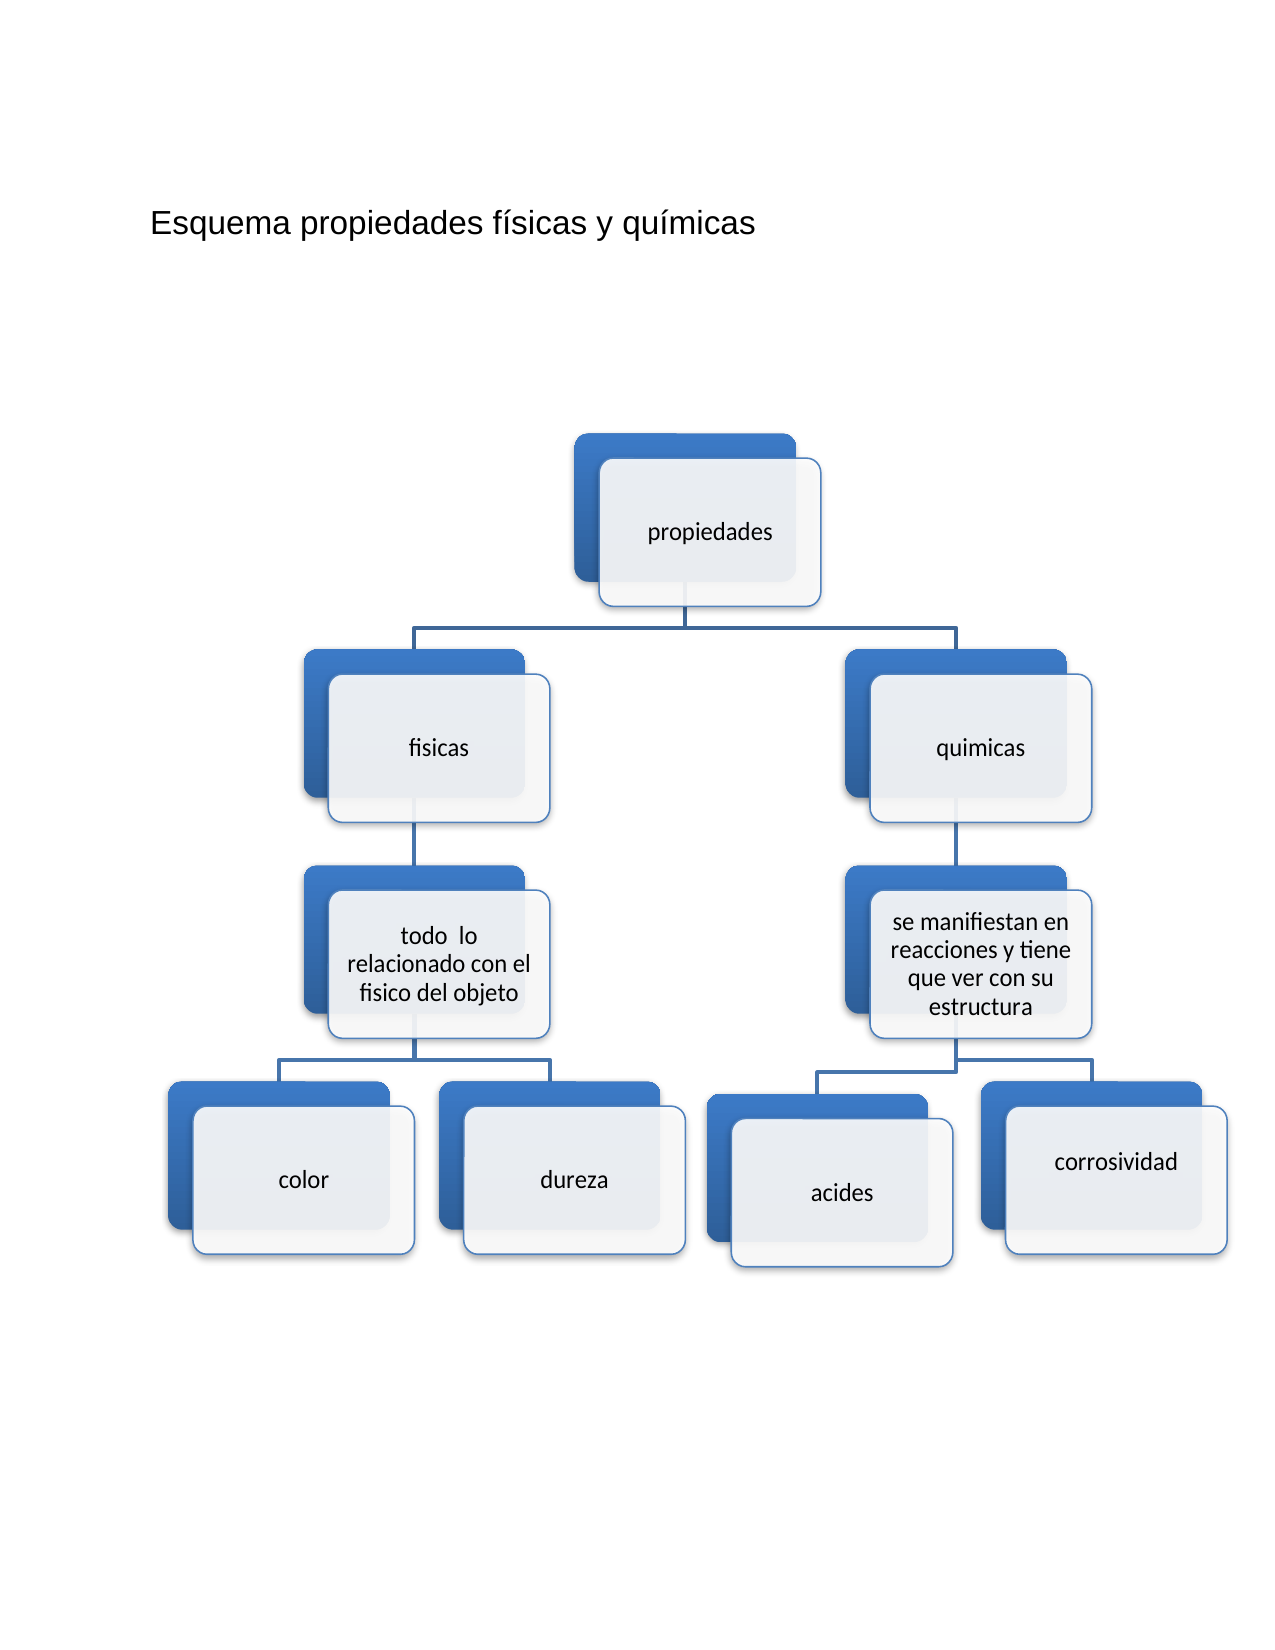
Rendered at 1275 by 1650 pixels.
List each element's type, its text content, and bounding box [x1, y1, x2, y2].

text Esquema propiedades físicas y químicas [150, 203, 1125, 241]
